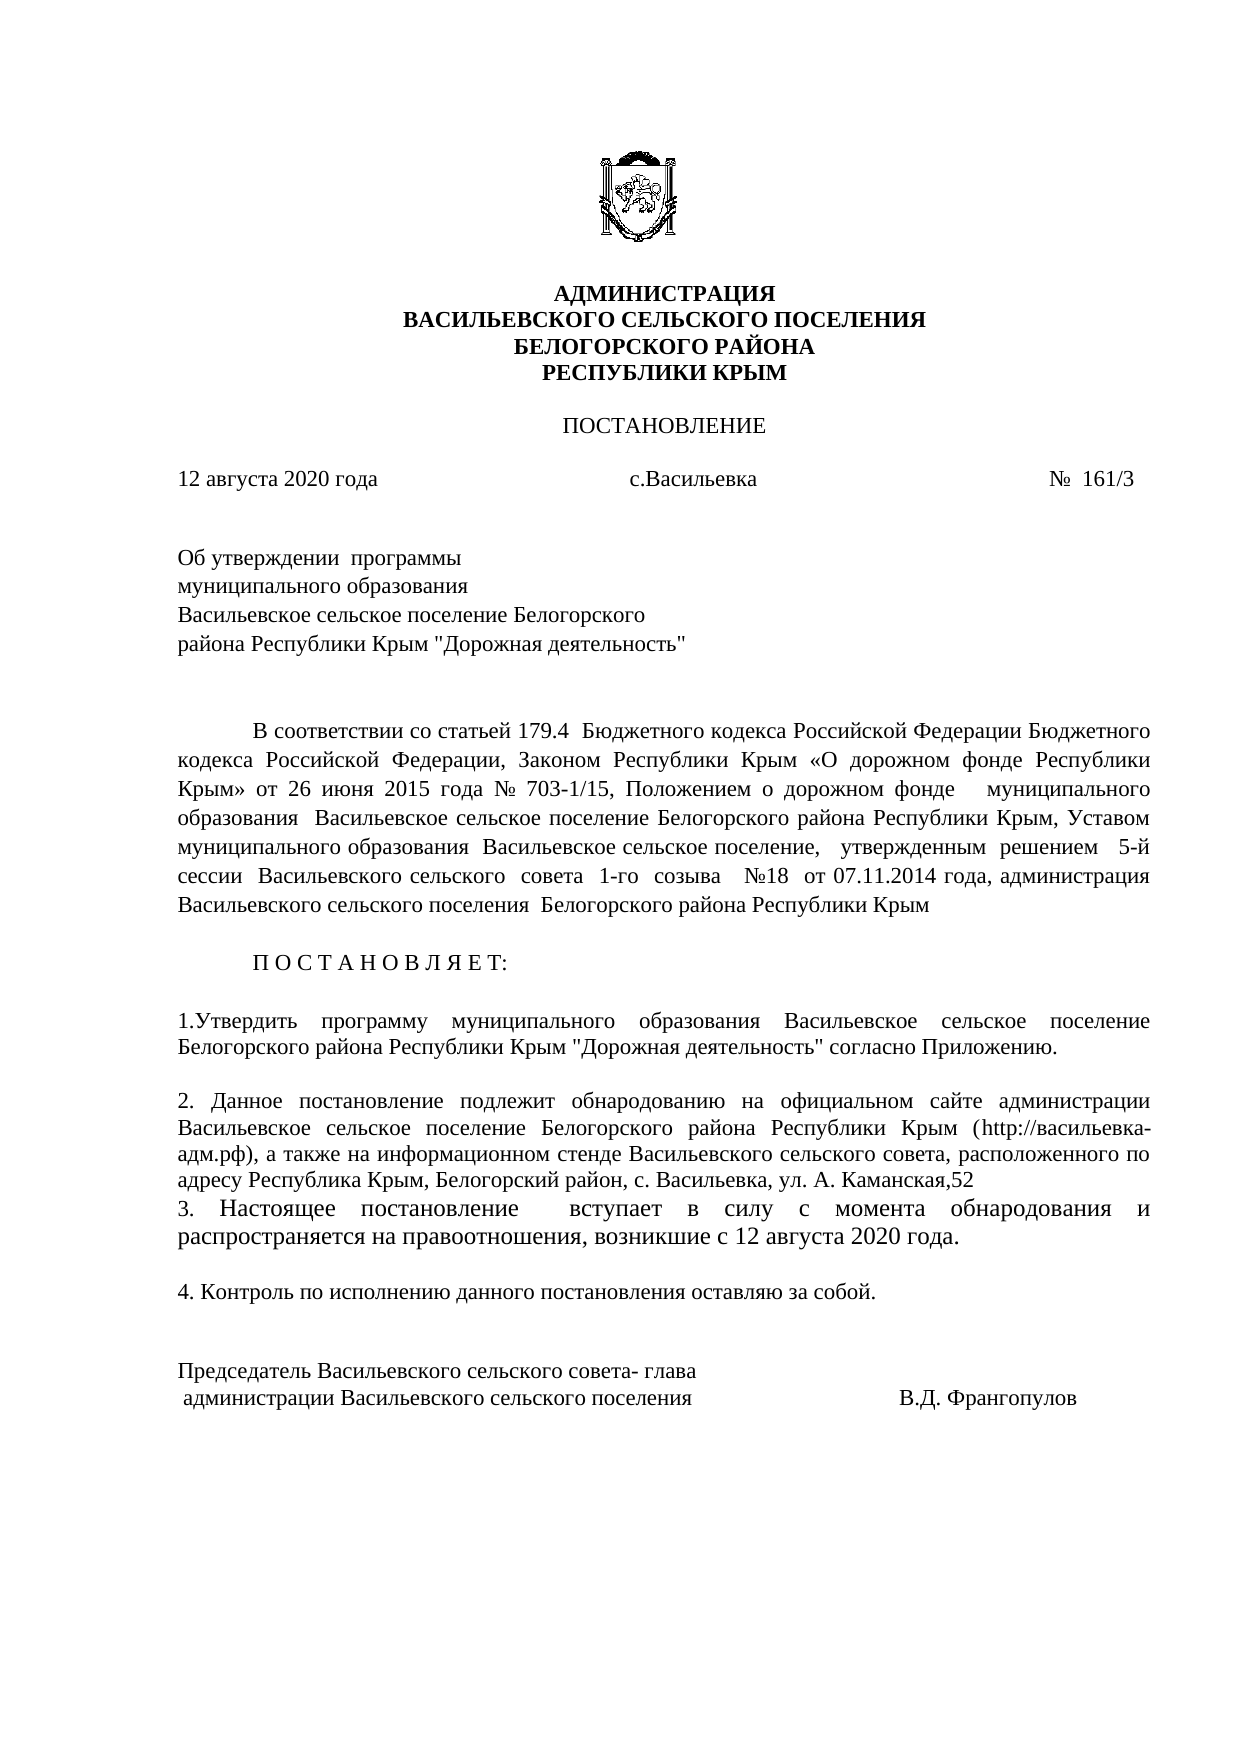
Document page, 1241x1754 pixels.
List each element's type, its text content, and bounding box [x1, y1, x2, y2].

text 12 августа 2020 года с.Васильевка № 161/3 [177, 464, 1152, 491]
text 4. Контроль по исполнению данного постановления оставляю за собой. [177, 1278, 1152, 1304]
text РЕСПУБЛИКИ КРЫМ [177, 359, 1152, 386]
text ВАСИЛЬЕВСКОГО СЕЛЬСКОГО ПОСЕЛЕНИЯ [177, 306, 1152, 333]
picture [596, 148, 679, 243]
text 1.Утвердить программу муниципального образования Васильевское сельское поселение Белогорского района Республики Крым "Дорожная деятельность" согласно Приложению. [177, 1007, 1152, 1060]
text Об утверждении программы [177, 544, 718, 570]
text муниципального образования [177, 573, 718, 599]
text Председатель Васильевского сельского совета- глава [177, 1357, 1152, 1384]
text П О С Т А Н О В Л Я Е Т: [177, 949, 1152, 975]
text 3. Настоящее постановление вступает в силу с момента обнародования и распространяется на правоотношения, возникшие с 12 августа 2020 года. [177, 1193, 1152, 1250]
text АДМИНИСТРАЦИЯ [177, 280, 1152, 306]
text Васильевское сельское поселение Белогорского района Республики Крым "Дорожная деятельность" [177, 602, 718, 657]
text ПОСТАНОВЛЕНИЕ [177, 412, 1152, 438]
text администрации Васильевского сельского поселения В.Д. Франгопулов [177, 1384, 1152, 1410]
text В соответствии со статьей 179.4 Бюджетного кодекса Российской Федерации Бюджетного кодекса Российской Федерации, Законом Республики Крым «О дорожном фонде Республики Крым» от 26 июня 2015 года № 703-1/15, Положением о дорожном фонде муниципального образования Васильевское сельское поселение Белогорского района Республики Крым, Уставом муниципального образования Васильевское сельское поселение, утвержденным решением 5-й сессии Васильевского сельского совета 1-го созыва №18 от 07.11.2014 года, администрация Васильевского сельского поселения Белогорского района Республики Крым [177, 717, 1152, 917]
text БЕЛОГОРСКОГО РАЙОНА [177, 333, 1152, 359]
text 2. Данное постановление подлежит обнародованию на официальном сайте администрации Васильевское сельское поселение Белогорского района Республики Крым (http://васильевка-адм.рф), а также на информационном стенде Васильевского сельского совета, расположенного по адресу Республика Крым, Белогорский район, с. Васильевка, ул. А. Каманская,52 [177, 1087, 1152, 1193]
